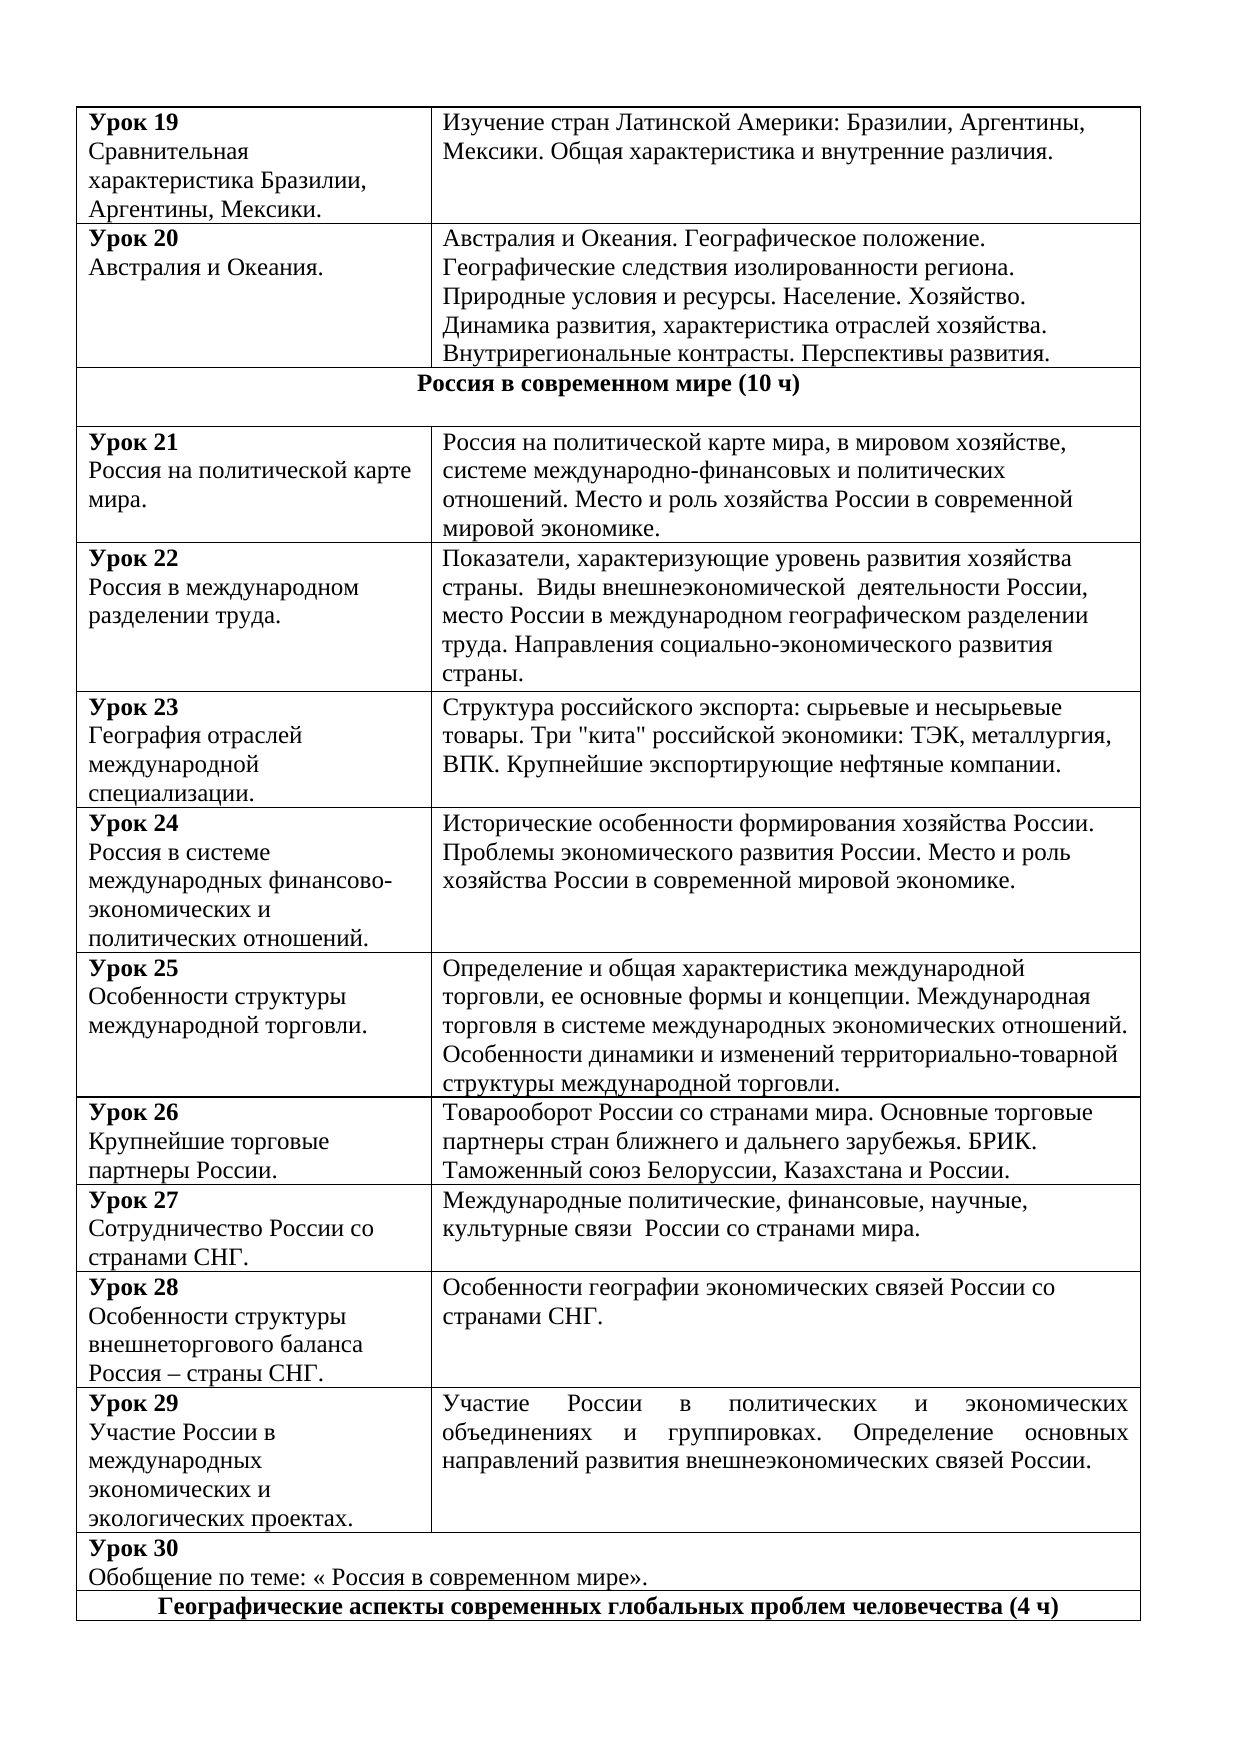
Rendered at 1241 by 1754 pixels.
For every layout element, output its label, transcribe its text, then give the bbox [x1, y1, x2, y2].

table_cell Урок 24 Россия в системе международных финансово-экономических и политических отношений. [77, 808, 431, 952]
table_cell Урок 27 Сотрудничество России со странами СНГ. [77, 1185, 431, 1271]
table_cell Урок 19 Сравнительная характеристика Бразилии, Аргентины, Мексики. [77, 108, 431, 222]
table_cell Австралия и Океания. Географическое положение. Географические следствия изолированности региона. Природные условия и ресурсы. Население. Хозяйство. Динамика развития, характеристика отраслей хозяйства. Внутрирегиональные контрасты. Перспективы развития. [432, 224, 1140, 367]
table_cell Урок 25 Особенности структуры международной торговли. [77, 953, 431, 1096]
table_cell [77, 1591, 1140, 1620]
table_cell Урок 30 Обобщение по теме: « Россия в современном мире». [77, 1533, 1140, 1590]
table_cell Урок 29 Участие России в международных экономических и экологических проектах. [77, 1388, 431, 1532]
table_cell Структура российского экспорта: сырьевые и несырьевые товары. Три "кита" российской экономики: ТЭК, металлургия, ВПК. Крупнейшие экспортирующие нефтяные компании. [432, 692, 1140, 807]
table_cell Изучение стран Латинской Америки: Бразилии, Аргентины, Мексики. Общая характеристика и внутренние различия. [432, 108, 1140, 222]
table_cell Определение и общая характеристика международной торговли, ее основные формы и концепции. Международная торговля в системе международных экономических отношений. Особенности динамики и изменений территориально-товарной структуры международной торговли. [432, 953, 1140, 1096]
table_cell Особенности географии экономических связей России со странами СНГ. [432, 1272, 1140, 1387]
table_cell Урок 21 Россия на политической карте мира. [77, 427, 431, 542]
table_cell Россия в современном мире (10 ч) [77, 368, 1140, 426]
table_cell Урок 26 Крупнейшие торговые партнеры России. [77, 1098, 431, 1184]
table_cell Россия на политической карте мира, в мировом хозяйстве, системе международно-финансовых и политических отношений. Место и роль хозяйства России в современной мировой экономике. [432, 427, 1140, 542]
table_cell Урок 22 Россия в международном разделении труда. [77, 543, 431, 691]
table_cell Показатели, характеризующие уровень развития хозяйства страны. Виды внешнеэкономической деятельности России, место России в международном географическом разделении труда. Направления социально-экономического развития страны. [432, 543, 1140, 691]
table_cell Международные политические, финансовые, научные, культурные связи России со странами мира. [432, 1185, 1140, 1271]
table_cell Товарооборот России со странами мира. Основные торговые партнеры стран ближнего и дальнего зарубежья. БРИК. Таможенный союз Белоруссии, Казахстана и России. [432, 1098, 1140, 1184]
table_cell Участие России в политических и экономических объединениях и группировках. Определение основных направлений развития внешнеэкономических связей России. [432, 1388, 1140, 1532]
table_cell Урок 23 География отраслей международной специализации. [77, 692, 431, 807]
table_cell Урок 28 Особенности структуры внешнеторгового баланса Россия – страны СНГ. [77, 1272, 431, 1387]
table_cell Урок 20 Австралия и Океания. [77, 224, 431, 367]
table_cell Исторические особенности формирования хозяйства России. Проблемы экономического развития России. Место и роль хозяйства России в современной мировой экономике. [432, 808, 1140, 952]
